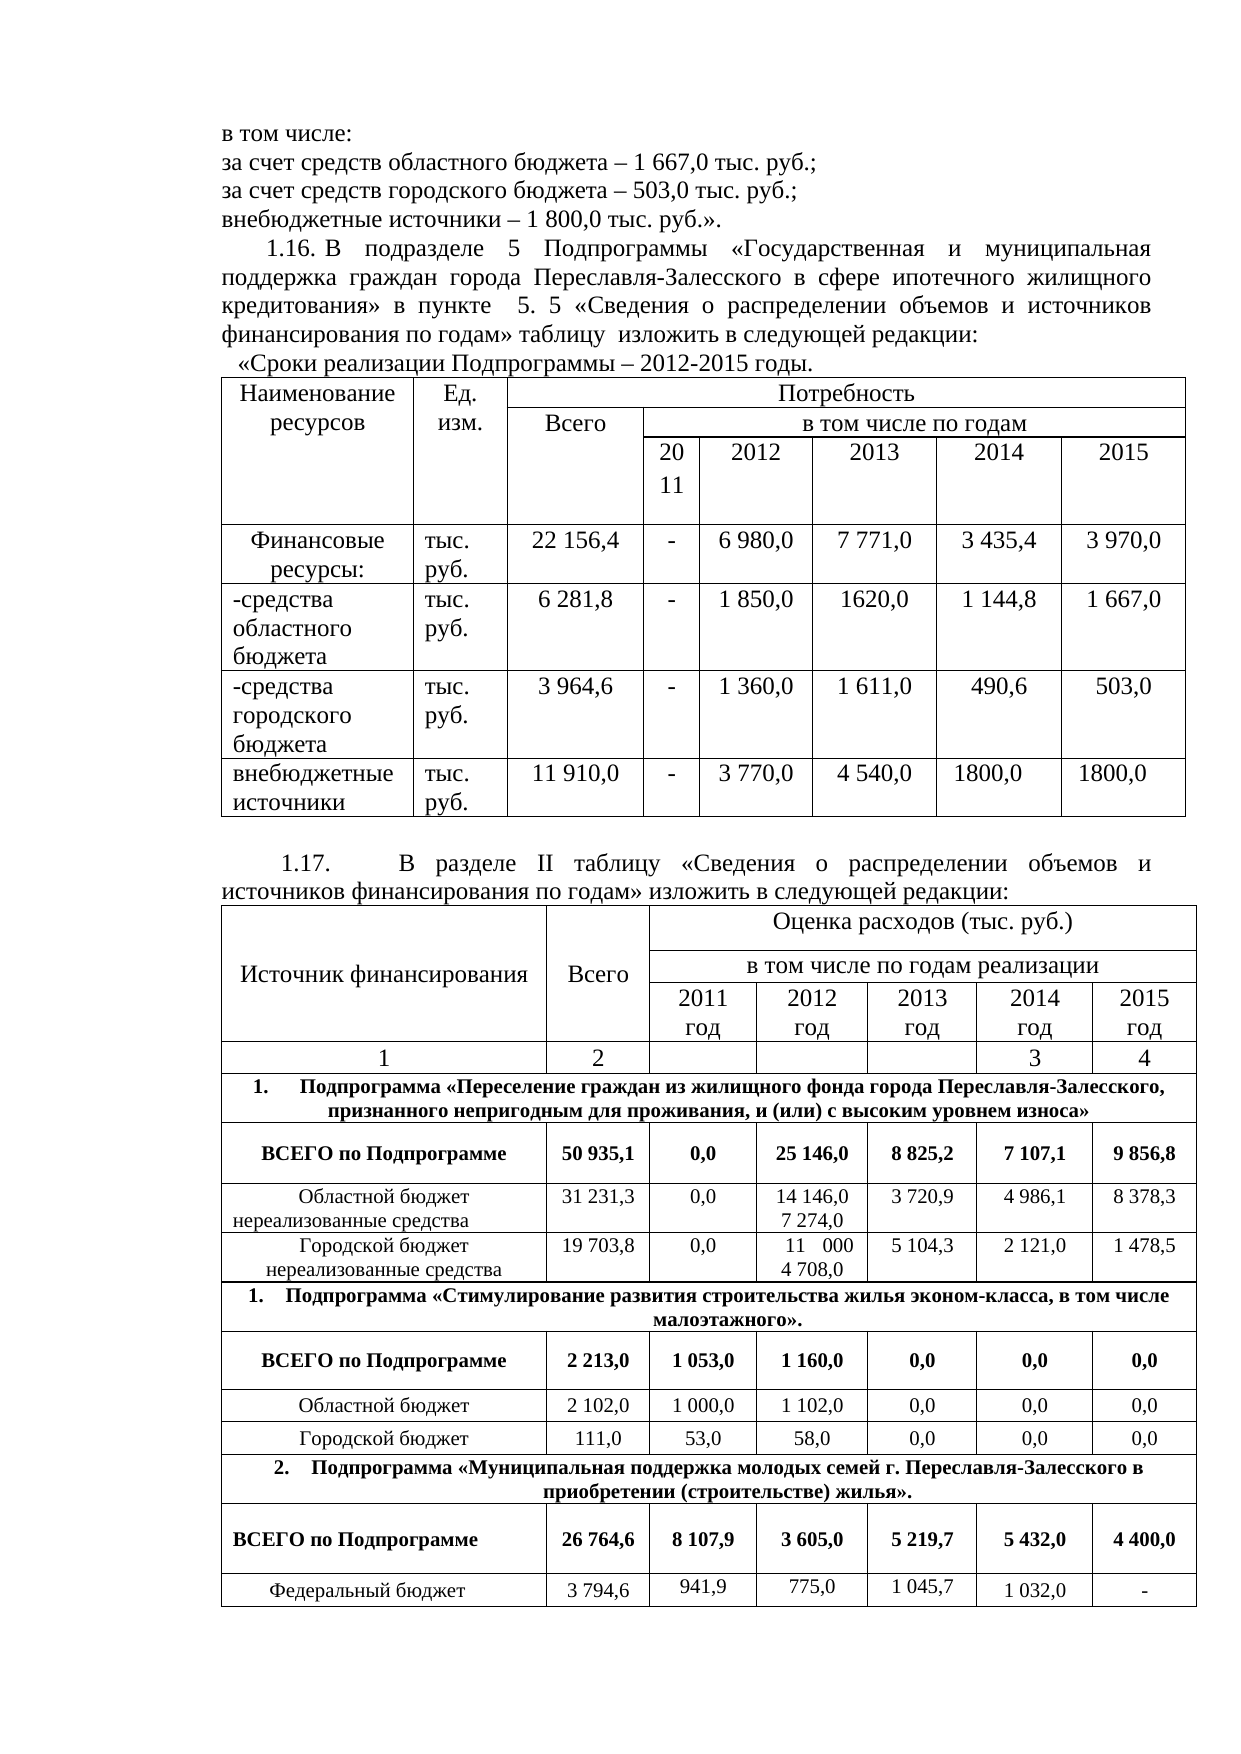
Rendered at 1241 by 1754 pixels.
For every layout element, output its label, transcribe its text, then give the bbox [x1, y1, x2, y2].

table_cell [757, 1042, 867, 1073]
table_cell 8 107,9 [650, 1504, 756, 1573]
table_cell 50 935,1 [547, 1123, 649, 1183]
table_cell ВСЕГО по Подпрограмме [222, 1332, 546, 1389]
table_cell 3 970,0 [1062, 525, 1185, 583]
table_cell 5 432,0 [977, 1504, 1092, 1573]
table_cell 1. Подпрограмма «Переселение граждан из жилищного фонда города Переславля-Залесского, признанного непригодным для проживания, и (или) с высоким уровнем износа» [222, 1074, 1196, 1122]
table_cell Подпрограмма «Муниципальная поддержка молодых семей г. Переславля-Залесского в приобретении (строительстве) жилья». [222, 1455, 1196, 1503]
table_cell 8 825,2 [868, 1123, 976, 1183]
table_cell 2015 [1062, 438, 1185, 524]
table_cell 2011 [644, 438, 699, 524]
table_cell 2 213,0 [547, 1332, 649, 1389]
table_cell в том числе по годам реализации [650, 951, 1196, 982]
table_cell 3 720,9 [868, 1184, 976, 1232]
table_header Оценка расходов (тыс. руб.) [650, 906, 1196, 949]
table_cell 941,9 [650, 1574, 756, 1606]
table_cell 53,0 [650, 1422, 756, 1454]
text за счет средств областного бюджета – 1 667,0 тыс. руб.; [221, 147, 1152, 176]
table_cell 1800,0 [1062, 759, 1185, 816]
table_cell в том числе по годам [644, 408, 1185, 436]
table_cell - [644, 525, 699, 583]
table_header Наименование ресурсов [222, 378, 413, 524]
table_cell 1 045,7 [868, 1574, 976, 1606]
table_cell 2011 год [650, 983, 756, 1041]
table_cell 14 146,0 7 274,0 [757, 1184, 867, 1232]
table_cell 25 146,0 [757, 1123, 867, 1183]
table_cell 2014 год [977, 983, 1092, 1041]
table_cell 2014 [937, 438, 1061, 524]
table_cell 0,0 [650, 1233, 756, 1281]
list В разделе II таблицу «Сведения о распределении объемов и источников финансирования по годам» изложить в следующей редакции: [221, 848, 1152, 905]
table_cell 4 540,0 [813, 759, 936, 816]
table_cell 0,0 [868, 1332, 976, 1389]
table_cell 4 986,1 [977, 1184, 1092, 1232]
table_cell 2013 [813, 438, 936, 524]
table_cell 2 121,0 [977, 1233, 1092, 1281]
table_cell 22 156,4 [508, 525, 643, 583]
table_cell 1 850,0 [700, 584, 812, 670]
table_cell 1620,0 [813, 584, 936, 670]
table_cell Городской бюджет нереализованные средства [222, 1233, 546, 1281]
table_cell 0,0 [650, 1184, 756, 1232]
table_cell Областной бюджет нереализованные средства [222, 1184, 546, 1232]
table_header Источник финансирования [222, 906, 546, 1041]
table_cell 3 794,6 [547, 1574, 649, 1606]
table_cell 1 102,0 [757, 1390, 867, 1421]
table_cell 2012 год [757, 983, 867, 1041]
table_cell 0,0 [977, 1422, 1092, 1454]
text в том числе: [221, 118, 1152, 147]
table_cell 0,0 [977, 1332, 1092, 1389]
table_cell тыс. руб. [414, 584, 507, 670]
table_cell 1 478,5 [1093, 1233, 1196, 1281]
table_cell 7 107,1 [977, 1123, 1092, 1183]
table_cell 4 400,0 [1093, 1504, 1196, 1573]
table_cell - [644, 759, 699, 816]
table_cell 1 144,8 [937, 584, 1061, 670]
table_cell 31 231,3 [547, 1184, 649, 1232]
table_cell -средства областного бюджета [222, 584, 413, 670]
table_cell 3 435,4 [937, 525, 1061, 583]
table_cell 5 104,3 [868, 1233, 976, 1281]
table_cell 111,0 [547, 1422, 649, 1454]
table_cell 1 611,0 [813, 671, 936, 757]
table_cell 2015 год [1093, 983, 1196, 1041]
table_cell 1 053,0 [650, 1332, 756, 1389]
table_cell 3 [977, 1042, 1092, 1073]
table_cell 11 910,0 [508, 759, 643, 816]
table_cell - [1093, 1574, 1196, 1606]
table_cell 000 4 708,0 [757, 1233, 867, 1281]
table_cell -средства городского бюджета [222, 671, 413, 757]
text внебюджетные источники – 1 800,0 тыс. руб.». [221, 204, 1152, 233]
table_cell 775,0 [757, 1574, 867, 1606]
table_cell 503,0 [1062, 671, 1185, 757]
table_cell 1 667,0 [1062, 584, 1185, 670]
table_cell 26 764,6 [547, 1504, 649, 1573]
table_header Ед. изм. [414, 378, 507, 524]
table_cell - [644, 584, 699, 670]
table_cell [868, 1042, 976, 1073]
table_cell 4 [1093, 1042, 1196, 1073]
table_cell 2 [547, 1042, 649, 1073]
text за счет средств городского бюджета – 503,0 тыс. руб.; [221, 176, 1152, 204]
table_cell 3 605,0 [757, 1504, 867, 1573]
table_cell Подпрограмма «Стимулирование развития строительства жилья эконом-класса, в том числе малоэтажного». [222, 1283, 1196, 1331]
table_cell 2012 [700, 438, 812, 524]
table_cell 6 281,8 [508, 584, 643, 670]
table_cell 0,0 [868, 1390, 976, 1421]
table_cell 3 964,6 [508, 671, 643, 757]
table_cell 1800,0 [937, 759, 1061, 816]
table_cell - [644, 671, 699, 757]
table_header Потребность [508, 378, 1185, 407]
table_header Всего [547, 906, 649, 1041]
table_cell 490,6 [937, 671, 1061, 757]
table_cell Всего [508, 408, 643, 524]
table_cell 9 856,8 [1093, 1123, 1196, 1183]
table_cell 6 980,0 [700, 525, 812, 583]
table_cell 2013 год [868, 983, 976, 1041]
table_cell Федеральный бюджет [222, 1574, 546, 1606]
table_cell 0,0 [1093, 1422, 1196, 1454]
table_cell тыс. руб. [414, 759, 507, 816]
table_cell ВСЕГО по Подпрограмме [222, 1504, 546, 1573]
table_cell [650, 1042, 756, 1073]
table_cell 0,0 [650, 1123, 756, 1183]
list В подразделе 5 Подпрограммы «Государственная и муниципальная поддержка граждан города Переславля-Залесского в сфере ипотечного жилищного кредитования» в пункте 5. 5 «Сведения о распределении объемов и источников финансирования по годам» таблицу изложить в следующей редакции: [221, 233, 1152, 348]
table_cell 1 000,0 [650, 1390, 756, 1421]
table_cell 1 032,0 [977, 1574, 1092, 1606]
table_cell 0,0 [1093, 1332, 1196, 1389]
table_cell 0,0 [1093, 1390, 1196, 1421]
table_cell тыс. руб. [414, 671, 507, 757]
table_cell внебюджетные источники [222, 759, 413, 816]
table_cell 58,0 [757, 1422, 867, 1454]
table_cell 7 771,0 [813, 525, 936, 583]
table_cell Областной бюджет [222, 1390, 546, 1421]
table_cell тыс. руб. [414, 525, 507, 583]
table_cell 0,0 [977, 1390, 1092, 1421]
table_cell ВСЕГО по Подпрограмме [222, 1123, 546, 1183]
table_cell 8 378,3 [1093, 1184, 1196, 1232]
table_cell 0,0 [868, 1422, 976, 1454]
table_cell 3 770,0 [700, 759, 812, 816]
text «Сроки реализации Подпрограммы – 2012-2015 годы. [237, 348, 1152, 377]
table_cell 1 160,0 [757, 1332, 867, 1389]
table_cell Городской бюджет [222, 1422, 546, 1454]
table_cell Финансовые ресурсы: [222, 525, 413, 583]
table_cell 5 219,7 [868, 1504, 976, 1573]
table_cell 1 [222, 1042, 546, 1073]
table_cell 1 360,0 [700, 671, 812, 757]
table_cell 19 703,8 [547, 1233, 649, 1281]
table_cell 2 102,0 [547, 1390, 649, 1421]
